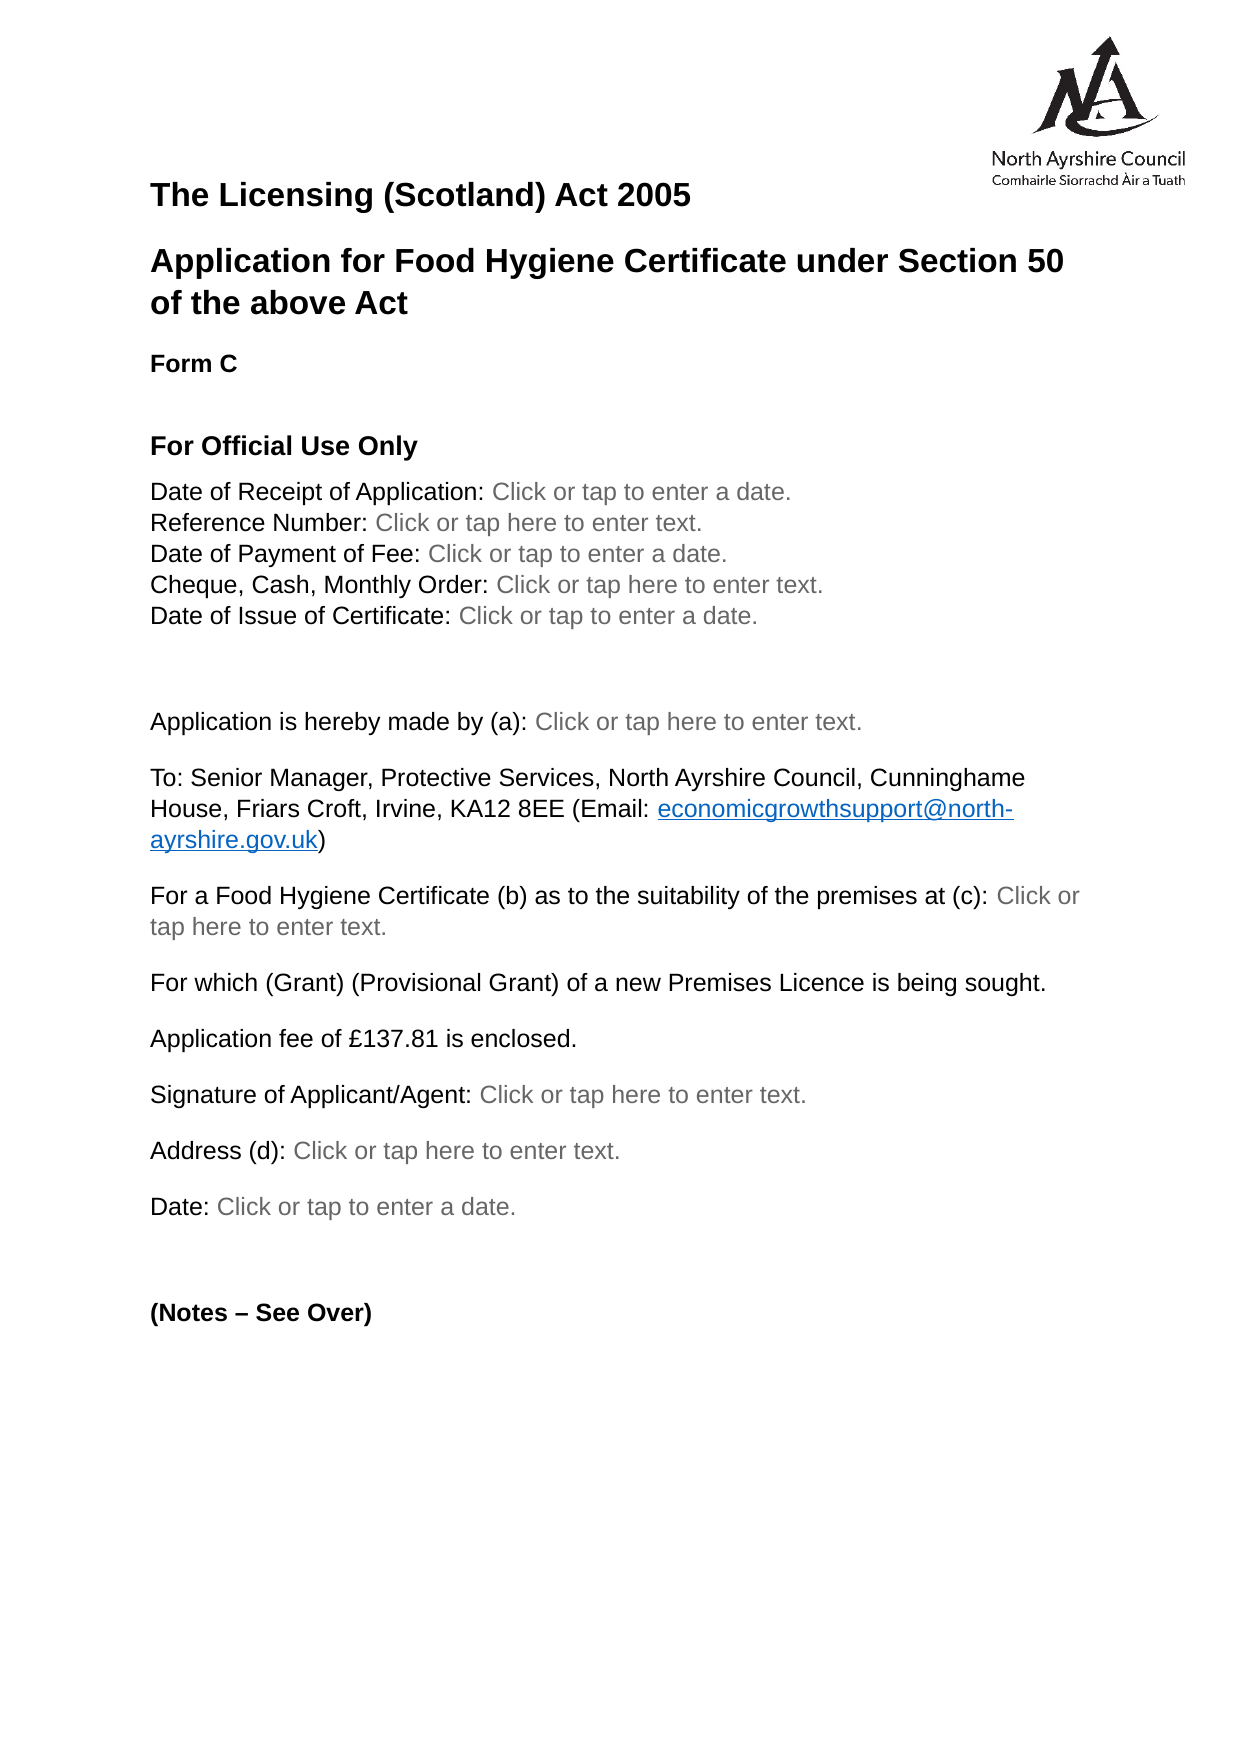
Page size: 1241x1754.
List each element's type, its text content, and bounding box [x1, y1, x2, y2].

text Cheque, Cash, Monthly Order: [150, 570, 1090, 598]
text (Notes – See Over) [150, 1298, 1090, 1327]
text Date: [150, 1192, 1090, 1221]
text To: Senior Manager, Protective Services, North Ayrshire Council, Cunninghame House, Friars Croft, Irvine, KA12 8EE (Email: economicgrowthsupport@north-ayrshire.gov.uk) [150, 763, 1090, 854]
text Application is hereby made by (a): [150, 707, 1090, 736]
subtitle The Licensing (Scotland) Act 2005 [150, 175, 1090, 213]
text For which (Grant) (Provisional Grant) of a new Premises Licence is being sought. [150, 968, 1090, 997]
text Address (d): [150, 1136, 1090, 1165]
text Signature of Applicant/Agent: [150, 1080, 1090, 1109]
text Reference Number: [150, 508, 1090, 536]
text Date of Issue of Certificate: [150, 601, 1090, 629]
text Form C [150, 349, 1090, 378]
text Date of Payment of Fee: [150, 539, 1090, 567]
subtitle Application for Food Hygiene Certificate under Section 50 of the above Act [150, 241, 1090, 321]
subtitle For Official Use Only [150, 430, 1090, 462]
text Application fee of £137.81 is enclosed. [150, 1024, 1090, 1053]
picture [992, 36, 1185, 185]
text For a Food Hygiene Certificate (b) as to the suitability of the premises at (c): [150, 881, 1090, 941]
text Date of Receipt of Application: [150, 477, 1090, 505]
